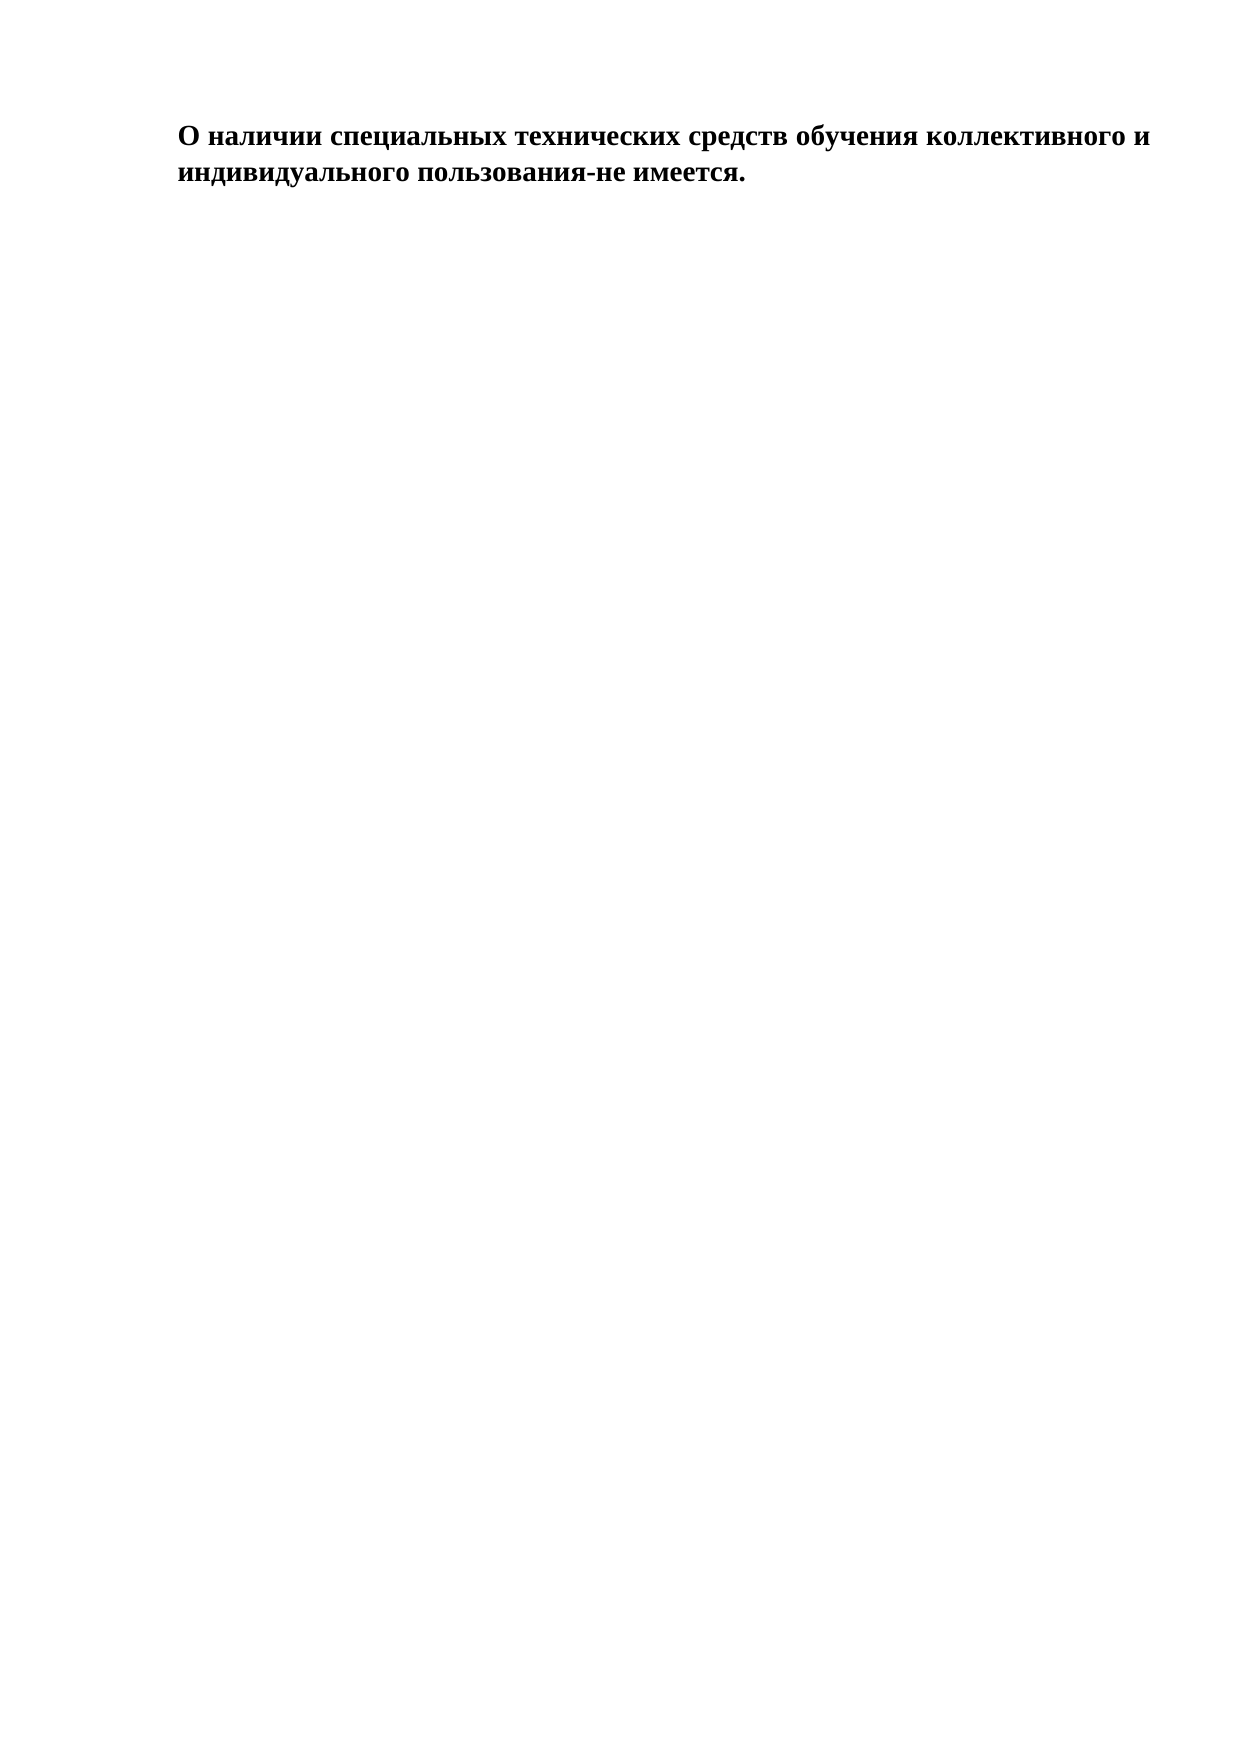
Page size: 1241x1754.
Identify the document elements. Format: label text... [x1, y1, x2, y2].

text О наличии специальных технических средств обучения коллективного и индивидуального пользования-не имеется. [177, 118, 1152, 188]
